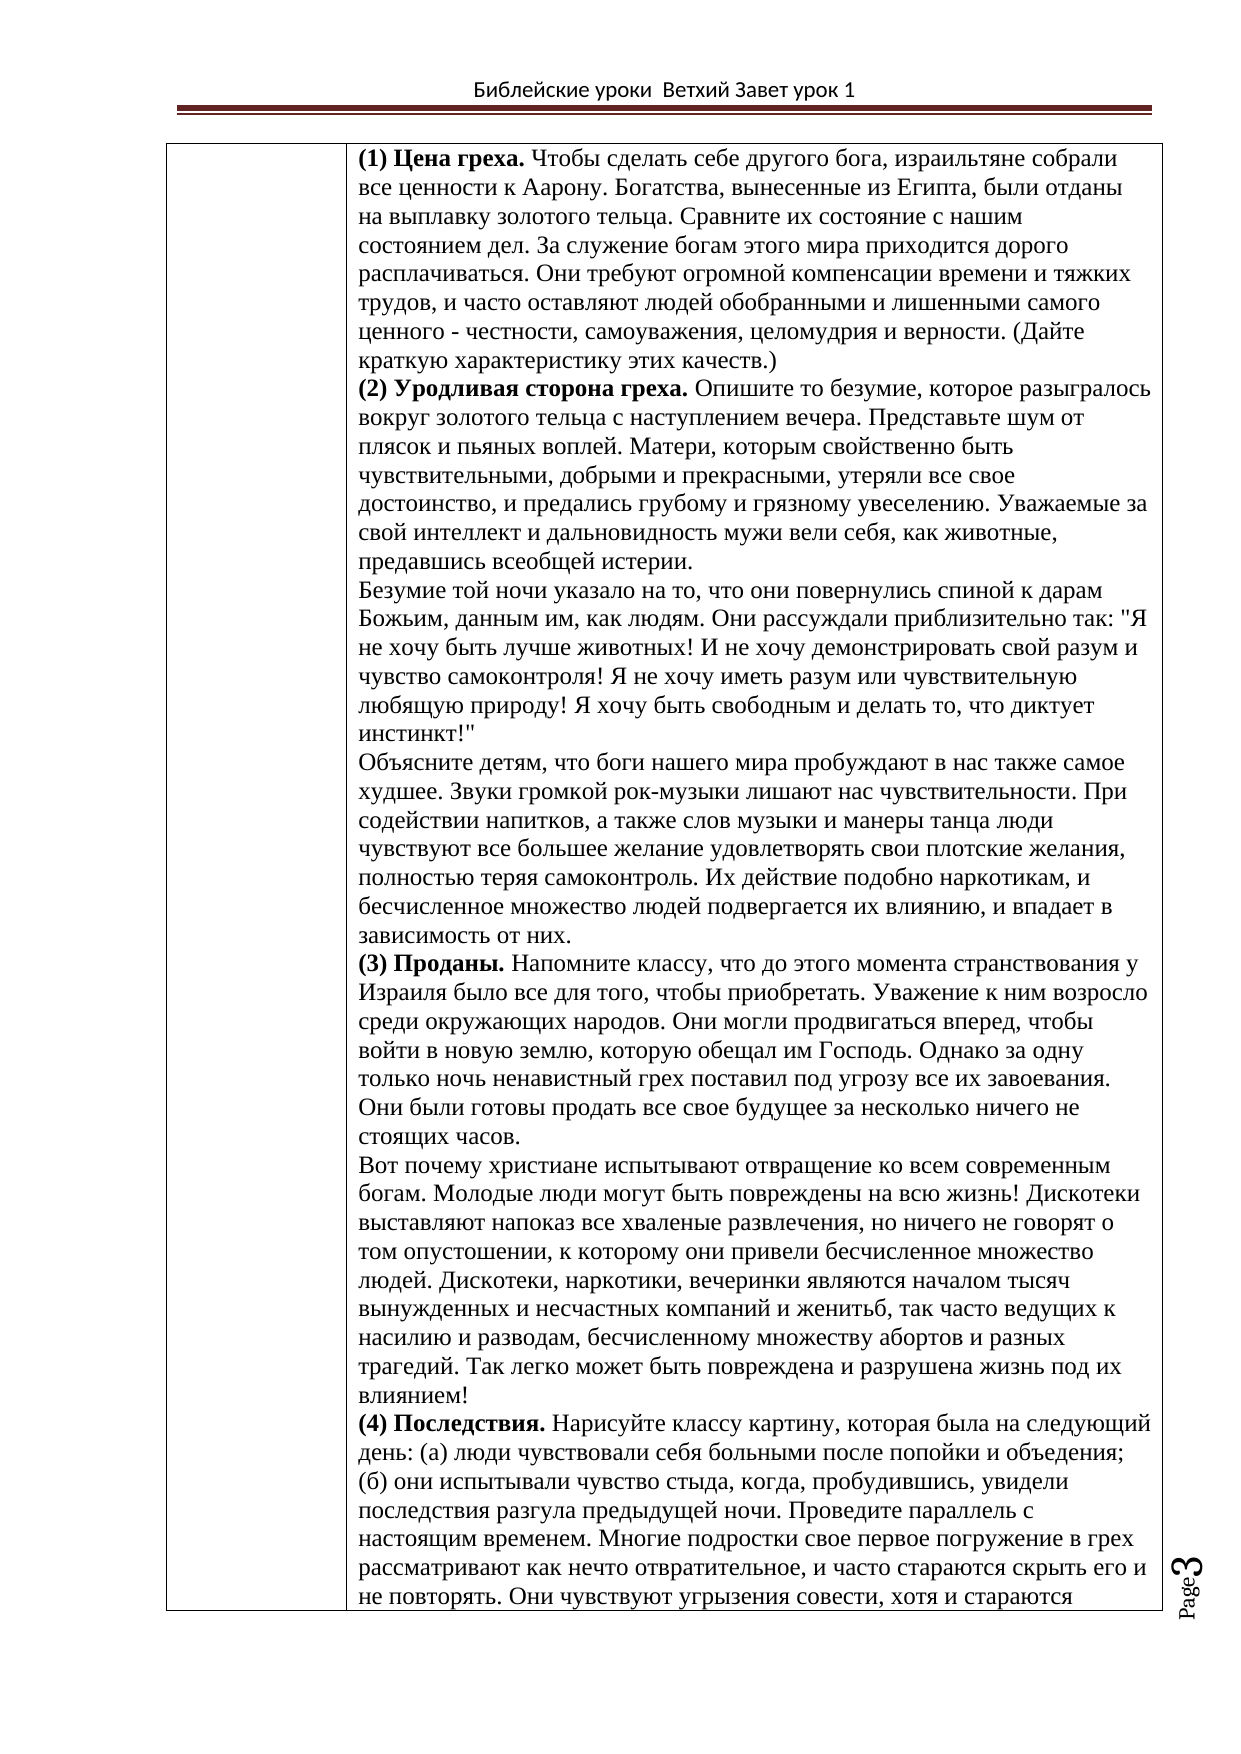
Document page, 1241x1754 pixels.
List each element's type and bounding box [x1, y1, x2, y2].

table_cell [167, 144, 346, 1610]
table_cell [347, 144, 1162, 1610]
